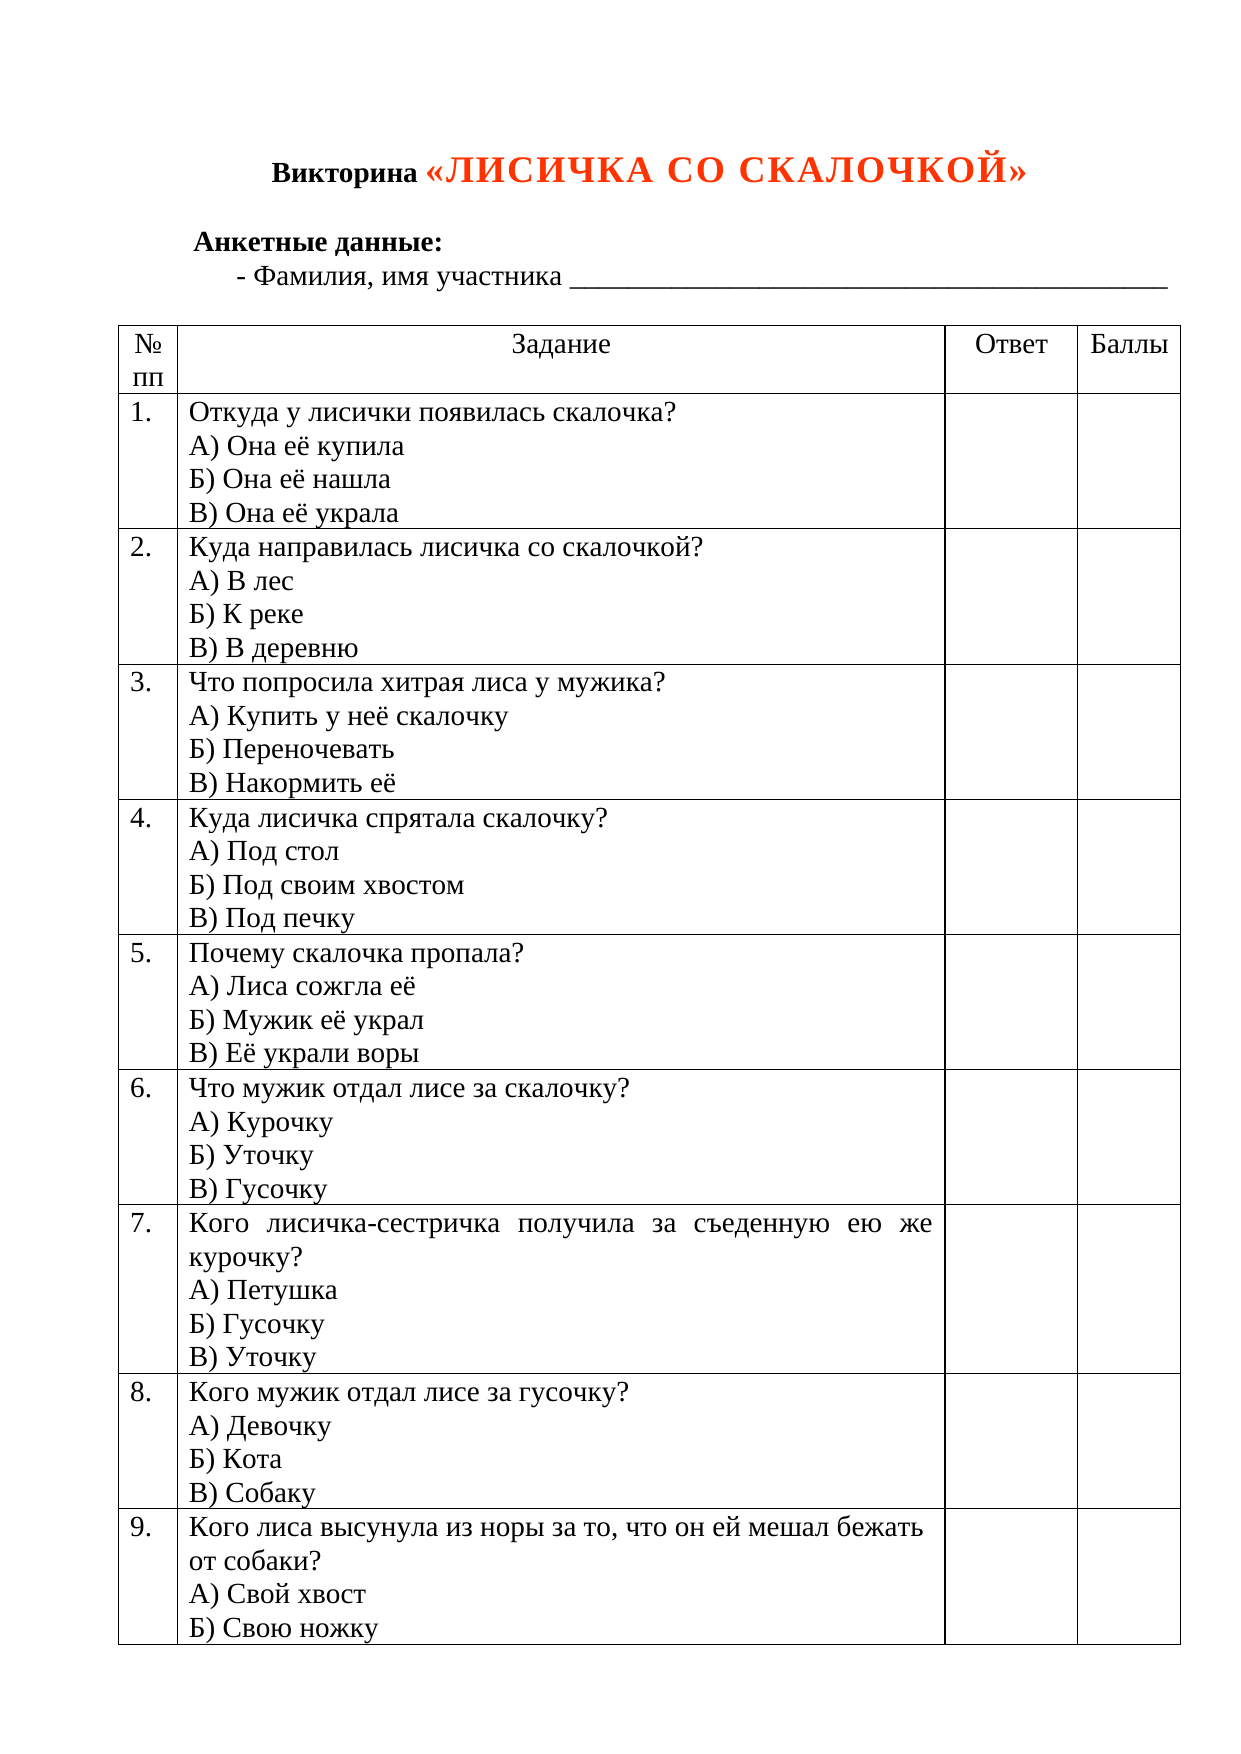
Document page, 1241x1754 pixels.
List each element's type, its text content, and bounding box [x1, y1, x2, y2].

table_cell [946, 394, 1077, 528]
table_cell 2. [119, 529, 177, 663]
table_header № пп [119, 326, 177, 393]
table_cell [1078, 800, 1180, 934]
table_cell 6. [119, 1070, 177, 1204]
table_cell [1078, 935, 1180, 1069]
table_cell Откуда у лисички появилась скалочка? А) Она её купила Б) Она её нашла В) Она её украла [178, 394, 944, 528]
table_cell [1078, 1205, 1180, 1373]
table_cell 5. [119, 935, 177, 1069]
text Анкетные данные: [193, 224, 1181, 258]
table_cell [1078, 665, 1180, 799]
table_cell [946, 800, 1077, 934]
table_cell 7. [119, 1205, 177, 1373]
table_cell Куда лисичка спрятала скалочку? А) Под стол Б) Под своим хвостом В) Под печку [339, 800, 944, 934]
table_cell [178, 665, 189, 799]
table_cell [1078, 394, 1180, 528]
table_cell [1078, 1374, 1180, 1508]
table_header Ответ [946, 326, 1077, 393]
table_cell 8. [119, 1374, 177, 1508]
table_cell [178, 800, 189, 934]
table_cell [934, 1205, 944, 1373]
table_cell [1078, 1070, 1180, 1204]
table_header Задание [178, 326, 944, 393]
table_cell [946, 529, 1077, 663]
table_header Баллы [1078, 326, 1180, 393]
table_cell 1. [119, 394, 177, 528]
table_cell 4. [119, 800, 177, 934]
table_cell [178, 1509, 944, 1643]
table_cell [946, 665, 1077, 799]
table_cell 3. [119, 665, 177, 799]
table_cell [946, 1070, 1077, 1204]
table_cell [946, 1374, 1077, 1508]
table_cell Что попросила хитрая лиса у мужика? А) Купить у неё скалочку Б) Переночевать В) Накормить её [394, 665, 944, 799]
table_cell [946, 1205, 1077, 1373]
table_cell [946, 1509, 1077, 1643]
table_cell Куда направилась лисичка со скалочкой? А) В лес Б) К реке В) В деревню [294, 529, 944, 663]
table_cell Почему скалочка пропала? А) Лиса сожгла её Б) Мужик её украл В) Её украли воры [178, 935, 944, 1069]
table_cell [946, 935, 1077, 1069]
table_cell [1078, 529, 1180, 663]
table_cell 9. [119, 1509, 177, 1643]
text - Фамилия, имя участника _________________________________________ [118, 258, 1181, 291]
table_cell [1078, 1509, 1180, 1643]
text Викторина «ЛИСИЧКА СО СКАЛОЧКОЙ» [118, 148, 1181, 191]
